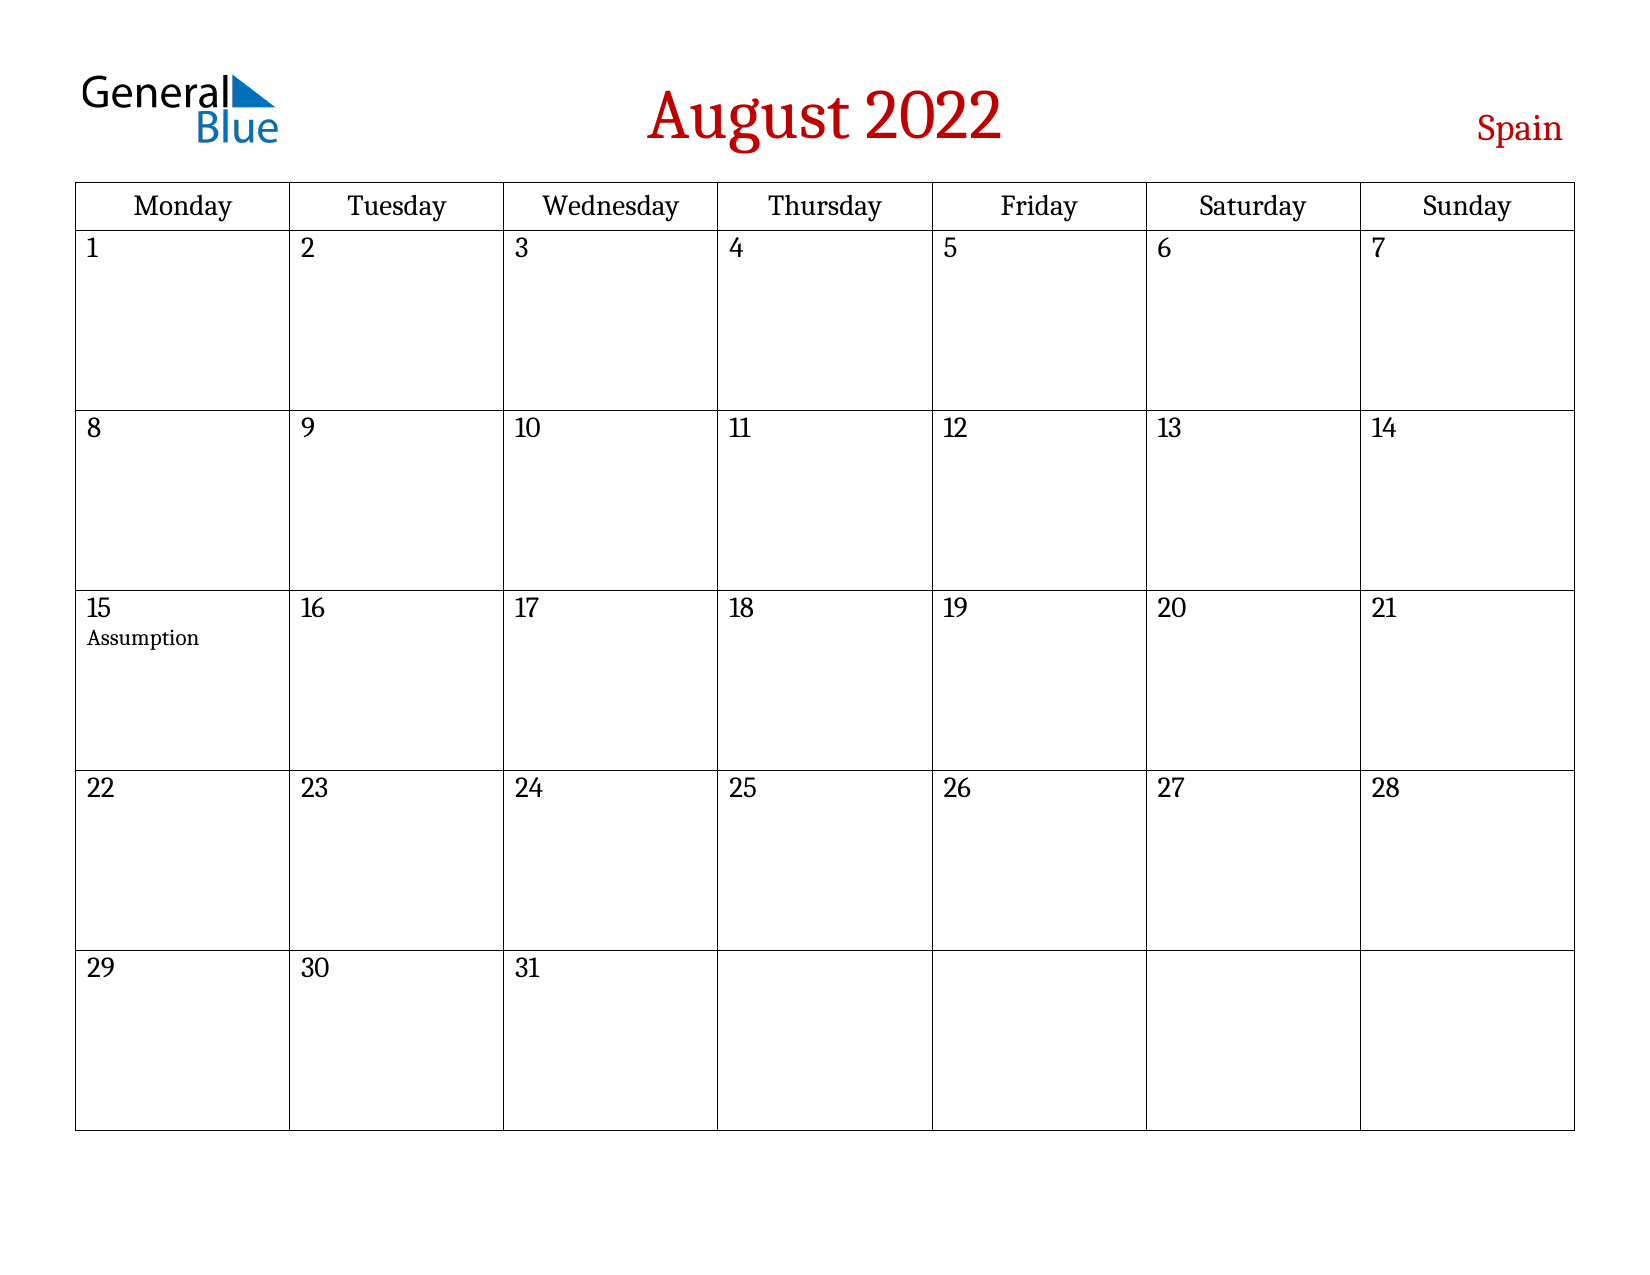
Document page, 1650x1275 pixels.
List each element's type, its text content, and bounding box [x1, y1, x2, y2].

table_cell [76, 805, 289, 950]
table_cell [290, 265, 503, 410]
table_cell [718, 625, 932, 770]
table_cell [933, 625, 1146, 770]
table_cell 30 [290, 951, 503, 985]
table_cell 5 [933, 231, 1146, 264]
table_cell [76, 985, 289, 1130]
table_cell [718, 445, 932, 590]
table_cell 7 [1361, 231, 1574, 264]
table_cell 15 [76, 591, 289, 625]
table_cell 27 [1147, 771, 1360, 805]
table_cell 25 [718, 771, 932, 805]
table_cell Assumption [76, 625, 289, 770]
table_cell 16 [290, 591, 503, 625]
table_cell [504, 625, 717, 770]
table_cell [933, 951, 1146, 985]
table_cell 26 [933, 771, 1146, 805]
table_cell Sunday [1361, 183, 1574, 230]
table_cell Saturday [1147, 183, 1360, 230]
table_cell [1147, 265, 1360, 410]
table_cell 14 [1361, 411, 1574, 444]
table_cell [1361, 951, 1574, 985]
table_cell 31 [504, 951, 717, 985]
table_cell 3 [504, 231, 717, 264]
table_cell 28 [1361, 771, 1574, 805]
table_cell 24 [504, 771, 717, 805]
table_cell [933, 265, 1146, 410]
table_cell [718, 265, 932, 410]
table_cell 2 [290, 231, 503, 264]
table_cell 10 [504, 411, 717, 444]
table_cell [933, 805, 1146, 950]
table_cell Monday [76, 183, 289, 230]
table_cell [1147, 445, 1360, 590]
table_cell 29 [76, 951, 289, 985]
table_cell 9 [290, 411, 503, 444]
table_cell Friday [933, 183, 1146, 230]
table_cell [1361, 445, 1574, 590]
picture [82, 75, 278, 143]
table_cell 22 [76, 771, 289, 805]
table_cell [718, 805, 932, 950]
table_cell [1361, 805, 1574, 950]
table_cell [504, 985, 717, 1130]
table_cell [290, 985, 503, 1130]
table_cell [1147, 985, 1360, 1130]
table_cell [290, 625, 503, 770]
table_cell [504, 265, 717, 410]
table_cell [718, 951, 932, 985]
table_header Spain [1146, 75, 1574, 182]
table_cell 12 [933, 411, 1146, 444]
table_cell [76, 445, 289, 590]
table_cell [1361, 985, 1574, 1130]
table_cell 18 [718, 591, 932, 625]
table_cell [933, 445, 1146, 590]
table_cell 11 [718, 411, 932, 444]
table_cell [504, 805, 717, 950]
table_cell 13 [1147, 411, 1360, 444]
table_cell [1361, 625, 1574, 770]
table_cell [1147, 625, 1360, 770]
table_cell [290, 445, 503, 590]
table_cell 8 [76, 411, 289, 444]
table_cell 20 [1147, 591, 1360, 625]
table_cell [1147, 805, 1360, 950]
table_cell Wednesday [504, 183, 717, 230]
table_cell 19 [933, 591, 1146, 625]
table_cell 4 [718, 231, 932, 264]
table_cell [1147, 951, 1360, 985]
table_cell [504, 445, 717, 590]
table_cell 17 [504, 591, 717, 625]
table_cell 21 [1361, 591, 1574, 625]
table_cell [76, 265, 289, 410]
table_cell [718, 985, 932, 1130]
table_cell Tuesday [290, 183, 503, 230]
table_cell [933, 985, 1146, 1130]
table_header August 2022 [504, 75, 1146, 182]
table_cell [290, 805, 503, 950]
table_header [76, 75, 503, 182]
table_cell 1 [76, 231, 289, 264]
table_cell 23 [290, 771, 503, 805]
table_cell Thursday [718, 183, 932, 230]
table_cell 6 [1147, 231, 1360, 264]
table_cell [1361, 265, 1574, 410]
